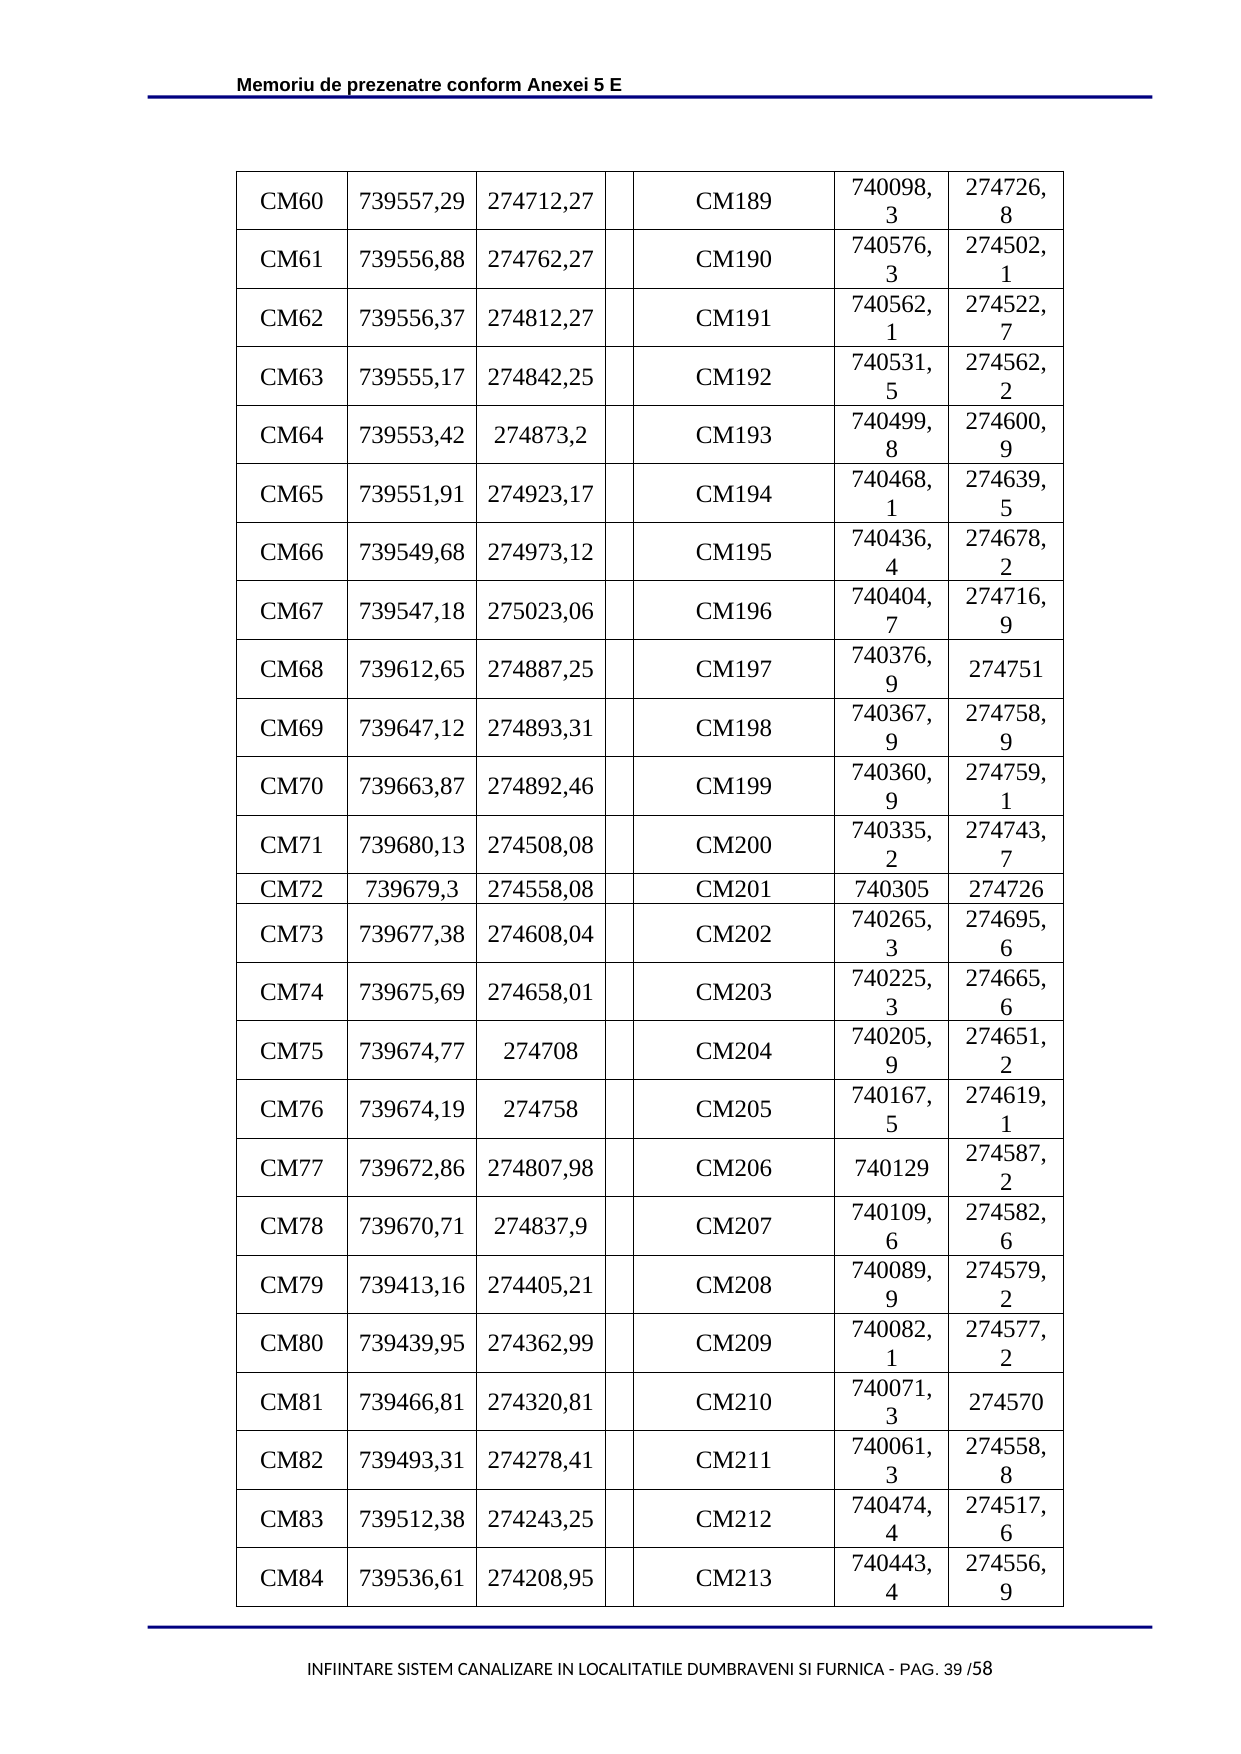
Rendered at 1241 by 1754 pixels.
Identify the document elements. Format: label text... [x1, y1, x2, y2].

table_cell CM61 [237, 230, 347, 288]
table_cell [606, 904, 633, 962]
table_cell 274600,9 [949, 406, 1063, 463]
table_cell 274582,6 [949, 1197, 1063, 1254]
table_cell 274517,6 [949, 1490, 1063, 1547]
table_cell [606, 1548, 633, 1606]
table_cell 739536,61 [348, 1548, 476, 1606]
table_cell 739512,38 [348, 1490, 476, 1547]
table_cell 739466,81 [348, 1373, 476, 1430]
table_cell 274751 [949, 640, 1063, 697]
table_cell 740265,3 [835, 904, 948, 962]
table_cell [606, 1080, 633, 1137]
table_cell 274570 [949, 1373, 1063, 1430]
table_cell 274508,08 [477, 816, 605, 873]
table_cell 274320,81 [477, 1373, 605, 1430]
table_cell 740576,3 [835, 230, 948, 288]
table_cell 739680,13 [348, 816, 476, 873]
table_cell 274651,2 [949, 1021, 1063, 1079]
table_cell CM190 [634, 230, 834, 288]
table_cell CM64 [237, 406, 347, 463]
table_cell CM208 [634, 1256, 834, 1313]
table_cell [606, 523, 633, 580]
table_cell CM68 [237, 640, 347, 697]
table_cell CM209 [634, 1314, 834, 1372]
table_cell 740167,5 [835, 1080, 948, 1137]
table_cell [606, 347, 633, 405]
table_cell 740436,4 [835, 523, 948, 580]
table_cell 274577,2 [949, 1314, 1063, 1372]
table_cell 740098,3 [835, 172, 948, 229]
table_cell 274842,25 [477, 347, 605, 405]
table_cell 739553,42 [348, 406, 476, 463]
table_cell 740404,7 [835, 581, 948, 639]
table_cell [606, 464, 633, 522]
table_cell 274556,9 [949, 1548, 1063, 1606]
table_cell 739439,95 [348, 1314, 476, 1372]
table_cell 739647,12 [348, 699, 476, 756]
table_cell 274278,41 [477, 1431, 605, 1489]
table_cell CM197 [634, 640, 834, 697]
table_cell CM73 [237, 904, 347, 962]
table_cell 274812,27 [477, 289, 605, 346]
table_cell 740531,5 [835, 347, 948, 405]
table_cell CM78 [237, 1197, 347, 1254]
table_cell 740474,4 [835, 1490, 948, 1547]
table_cell CM75 [237, 1021, 347, 1079]
table_cell CM195 [634, 523, 834, 580]
table_cell 274678,2 [949, 523, 1063, 580]
table_cell 274522,7 [949, 289, 1063, 346]
table_cell 274726,8 [949, 172, 1063, 229]
table_cell [606, 757, 633, 814]
table_cell 739670,71 [348, 1197, 476, 1254]
table_cell 274608,04 [477, 904, 605, 962]
table_cell [606, 1197, 633, 1254]
table_cell 739556,88 [348, 230, 476, 288]
table_cell CM82 [237, 1431, 347, 1489]
table_cell 739674,77 [348, 1021, 476, 1079]
table_cell 274665,6 [949, 963, 1063, 1020]
table_cell 274558,8 [949, 1431, 1063, 1489]
table_cell 274658,01 [477, 963, 605, 1020]
table_cell 740360,9 [835, 757, 948, 814]
table_cell 274923,17 [477, 464, 605, 522]
table_cell [606, 1431, 633, 1489]
table_cell 740082,1 [835, 1314, 948, 1372]
table_cell [606, 1490, 633, 1547]
table_cell [606, 172, 633, 229]
table_cell CM80 [237, 1314, 347, 1372]
table_cell CM194 [634, 464, 834, 522]
table_cell 274892,46 [477, 757, 605, 814]
table_cell CM210 [634, 1373, 834, 1430]
table_cell CM70 [237, 757, 347, 814]
table_cell [606, 874, 633, 903]
table_cell [606, 230, 633, 288]
table_cell CM212 [634, 1490, 834, 1547]
table_cell 274887,25 [477, 640, 605, 697]
table_cell CM76 [237, 1080, 347, 1137]
table_cell CM213 [634, 1548, 834, 1606]
table_cell 274873,2 [477, 406, 605, 463]
table_cell 274708 [477, 1021, 605, 1079]
table_cell [606, 1373, 633, 1430]
table_cell [606, 1314, 633, 1372]
table_cell CM206 [634, 1139, 834, 1196]
table_cell 274758 [477, 1080, 605, 1137]
table_cell [606, 1256, 633, 1313]
table_cell 274758,9 [949, 699, 1063, 756]
table_cell 274243,25 [477, 1490, 605, 1547]
table_cell CM205 [634, 1080, 834, 1137]
table_cell CM77 [237, 1139, 347, 1196]
table_cell CM69 [237, 699, 347, 756]
table_cell CM191 [634, 289, 834, 346]
table_cell CM204 [634, 1021, 834, 1079]
table_cell CM74 [237, 963, 347, 1020]
table_cell 274973,12 [477, 523, 605, 580]
table_cell CM189 [634, 172, 834, 229]
table_cell CM200 [634, 816, 834, 873]
table_cell [606, 816, 633, 873]
table_cell [606, 1021, 633, 1079]
table_cell 740089,9 [835, 1256, 948, 1313]
table_cell 274208,95 [477, 1548, 605, 1606]
table_cell CM83 [237, 1490, 347, 1547]
table_cell 739547,18 [348, 581, 476, 639]
table_cell CM72 [237, 874, 347, 903]
table_cell [606, 963, 633, 1020]
table_cell [606, 1139, 633, 1196]
table_cell 274362,99 [477, 1314, 605, 1372]
table_cell [606, 581, 633, 639]
table_cell 739549,68 [348, 523, 476, 580]
table_cell 739679,3 [348, 874, 476, 903]
table_cell 274562,2 [949, 347, 1063, 405]
table_cell 740305 [835, 874, 948, 903]
table_cell CM196 [634, 581, 834, 639]
table_cell 740499,8 [835, 406, 948, 463]
table_cell 739556,37 [348, 289, 476, 346]
table_cell 740061,3 [835, 1431, 948, 1489]
table_cell CM198 [634, 699, 834, 756]
table_cell 740205,9 [835, 1021, 948, 1079]
table_cell CM201 [634, 874, 834, 903]
table_cell CM84 [237, 1548, 347, 1606]
table_cell 739677,38 [348, 904, 476, 962]
table_cell 274837,9 [477, 1197, 605, 1254]
table_cell 274579,2 [949, 1256, 1063, 1313]
table_cell CM202 [634, 904, 834, 962]
table_cell 739612,65 [348, 640, 476, 697]
table_cell CM193 [634, 406, 834, 463]
table_cell 740335,2 [835, 816, 948, 873]
table_cell CM67 [237, 581, 347, 639]
table_cell 739555,17 [348, 347, 476, 405]
table_cell [606, 640, 633, 697]
table_cell 739663,87 [348, 757, 476, 814]
table_cell 274807,98 [477, 1139, 605, 1196]
table_cell 739493,31 [348, 1431, 476, 1489]
table_cell 274619,1 [949, 1080, 1063, 1137]
table_cell 739675,69 [348, 963, 476, 1020]
table_cell CM66 [237, 523, 347, 580]
table_cell CM63 [237, 347, 347, 405]
table_cell 274716,9 [949, 581, 1063, 639]
table_cell 274762,27 [477, 230, 605, 288]
table_cell 274502,1 [949, 230, 1063, 288]
table_cell 739557,29 [348, 172, 476, 229]
table_cell CM79 [237, 1256, 347, 1313]
table_cell 274893,31 [477, 699, 605, 756]
table_cell [606, 406, 633, 463]
table_cell 739413,16 [348, 1256, 476, 1313]
table_cell [606, 699, 633, 756]
table_cell CM65 [237, 464, 347, 522]
table_cell 740376,9 [835, 640, 948, 697]
table_cell 739674,19 [348, 1080, 476, 1137]
table_cell 740443,4 [835, 1548, 948, 1606]
table_cell 740225,3 [835, 963, 948, 1020]
table_cell CM211 [634, 1431, 834, 1489]
table_cell CM192 [634, 347, 834, 405]
table_cell 740109,6 [835, 1197, 948, 1254]
table_cell 740129 [835, 1139, 948, 1196]
table_cell 274712,27 [477, 172, 605, 229]
table_cell CM60 [237, 172, 347, 229]
table_cell 274558,08 [477, 874, 605, 903]
table_cell 274759,1 [949, 757, 1063, 814]
table_cell [606, 289, 633, 346]
table_cell 740468,1 [835, 464, 948, 522]
table_cell 274405,21 [477, 1256, 605, 1313]
table_cell 739551,91 [348, 464, 476, 522]
table_cell CM62 [237, 289, 347, 346]
table_cell 739672,86 [348, 1139, 476, 1196]
table_cell 274587,2 [949, 1139, 1063, 1196]
table_cell 274695,6 [949, 904, 1063, 962]
table_cell 274639,5 [949, 464, 1063, 522]
table_cell 740367,9 [835, 699, 948, 756]
table_cell CM71 [237, 816, 347, 873]
table_cell 740562,1 [835, 289, 948, 346]
table_cell CM203 [634, 963, 834, 1020]
table_cell CM207 [634, 1197, 834, 1254]
table_cell 274726 [949, 874, 1063, 903]
table_cell 274743,7 [949, 816, 1063, 873]
table_cell 275023,06 [477, 581, 605, 639]
table_cell CM81 [237, 1373, 347, 1430]
table_cell CM199 [634, 757, 834, 814]
table_cell 740071,3 [835, 1373, 948, 1430]
